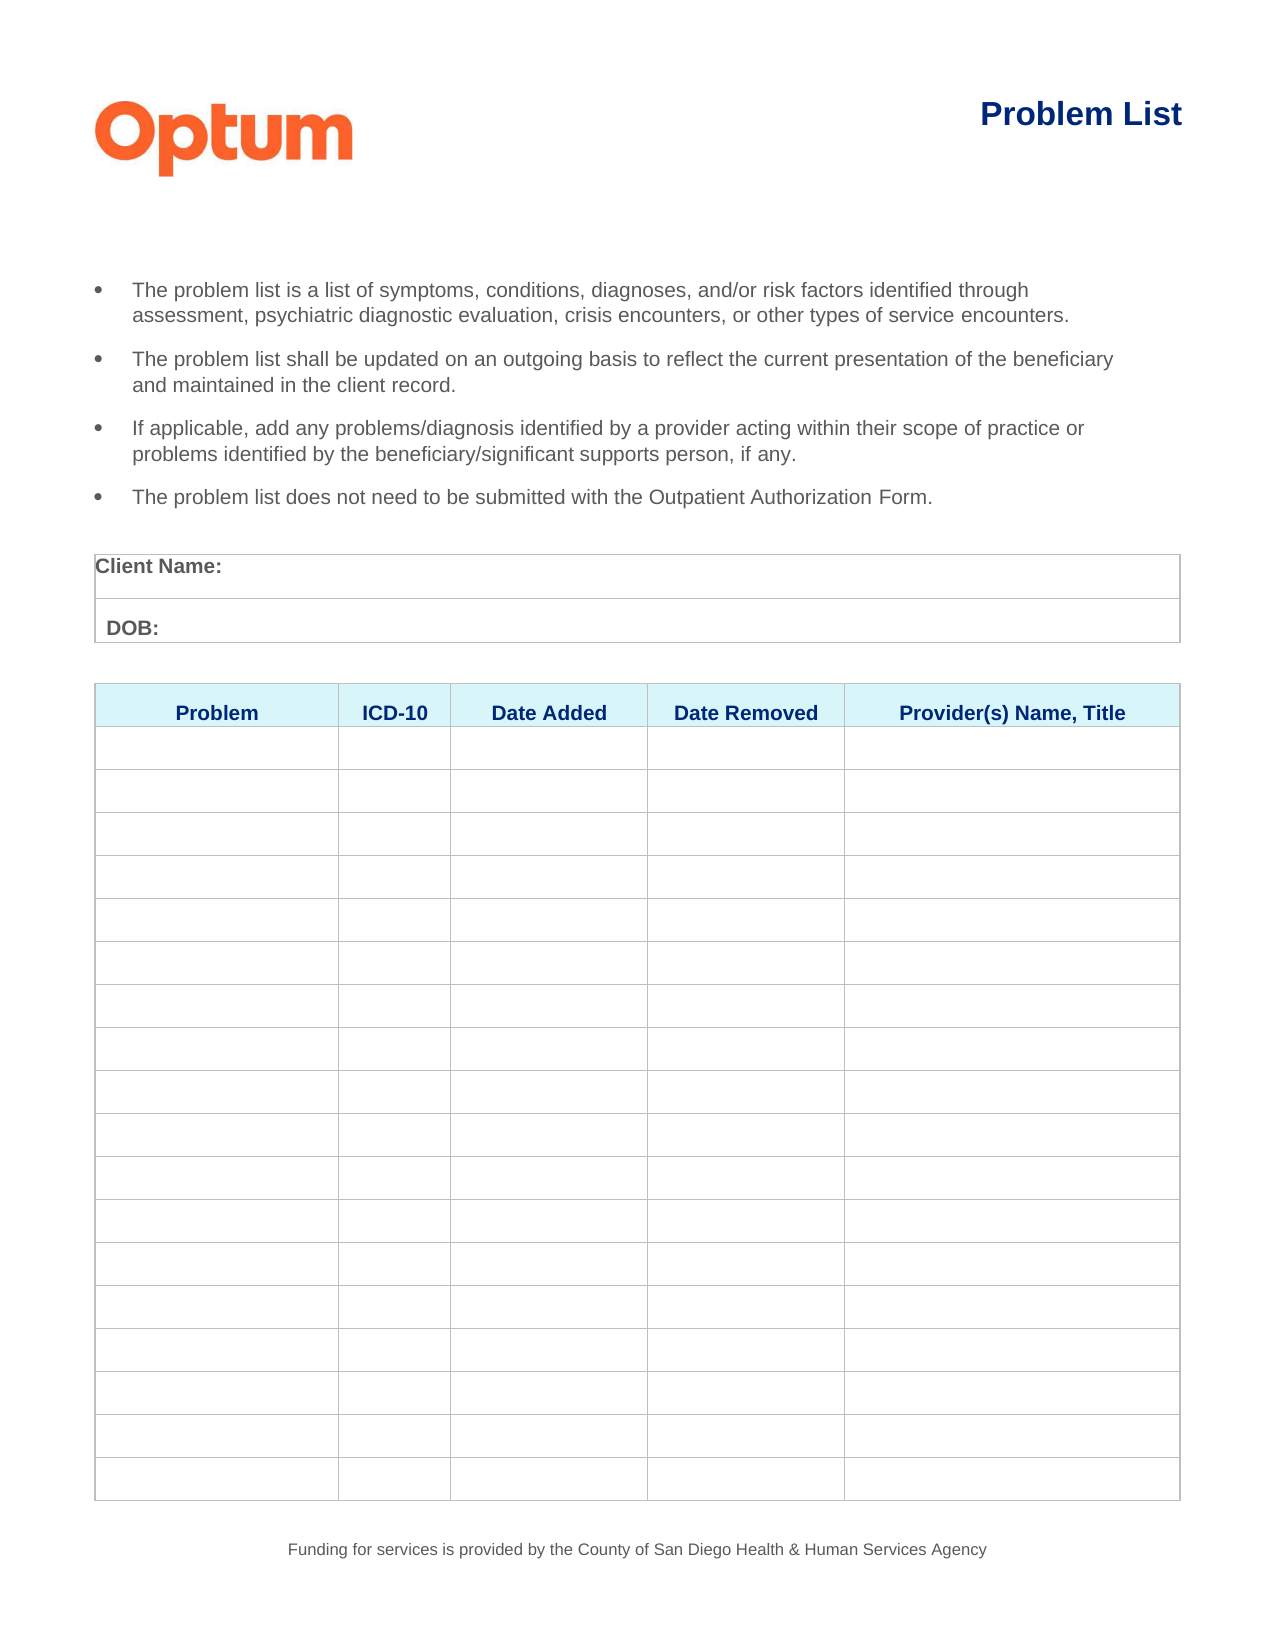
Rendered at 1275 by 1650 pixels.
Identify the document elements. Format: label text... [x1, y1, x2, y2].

table_cell [451, 1157, 647, 1199]
table_cell [451, 727, 647, 769]
table_cell [339, 1372, 450, 1413]
table_cell [648, 1372, 844, 1413]
table_cell [648, 1200, 844, 1242]
table_cell [845, 899, 1179, 941]
table_cell [96, 1071, 338, 1113]
table_cell [339, 1028, 450, 1070]
list The problem list is a list of symptoms, conditions, diagnoses, and/or risk factors identified through assessment, psychiatric diagnostic evaluation, crisis encounters, or other types of service encounters. [94, 278, 1150, 327]
table_cell [845, 1157, 1179, 1199]
table_cell [96, 899, 338, 941]
table_cell [96, 770, 338, 812]
table_cell [451, 1372, 647, 1413]
table_cell [339, 899, 450, 941]
table_cell [648, 985, 844, 1027]
table_cell [451, 899, 647, 941]
table_cell [648, 770, 844, 812]
table_cell [845, 1329, 1179, 1371]
table_header Provider(s) Name, Title [845, 684, 1179, 726]
table_cell [648, 942, 844, 984]
table_header Date Removed [648, 684, 844, 726]
table_cell [96, 1458, 338, 1499]
table_cell [845, 770, 1179, 812]
table_cell [451, 1114, 647, 1156]
table_cell [845, 1028, 1179, 1070]
list If applicable, add any problems/diagnosis identified by a provider acting within their scope of practice or problems identified by the beneficiary/significant supports person, if any. [94, 416, 1175, 465]
table_cell [96, 1243, 338, 1285]
table_cell [845, 1200, 1179, 1242]
list The problem list does not need to be submitted with the Outpatient Authorization Form. [94, 485, 1194, 509]
table_cell [845, 1286, 1179, 1328]
table_cell [96, 942, 338, 984]
table_cell [845, 1243, 1179, 1285]
table_header Date Added [451, 684, 647, 726]
table_cell [339, 985, 450, 1027]
table_header ICD-10 [339, 684, 450, 726]
table_cell [648, 1071, 844, 1113]
table_cell [339, 856, 450, 898]
table_cell [339, 813, 450, 855]
table_cell [339, 1157, 450, 1199]
table_cell [96, 1329, 338, 1371]
table_cell [339, 1243, 450, 1285]
table_cell [96, 1200, 338, 1242]
table_cell [845, 727, 1179, 769]
list The problem list shall be updated on an outgoing basis to reflect the current presentation of the beneficiary and maintained in the client record. [94, 346, 1153, 396]
table_cell [648, 856, 844, 898]
table_cell [648, 1458, 844, 1499]
table_cell [339, 1200, 450, 1242]
table_cell [845, 1114, 1179, 1156]
table_cell [339, 1329, 450, 1371]
table_cell [96, 1372, 338, 1413]
table_cell [96, 985, 338, 1027]
text Funding for services is provided by the County of San Diego Health & Human Services Agency [286, 1540, 989, 1559]
table_cell [845, 1071, 1179, 1113]
table_cell [648, 1329, 844, 1371]
table_cell [648, 1114, 844, 1156]
table_cell [339, 727, 450, 769]
table_cell [845, 813, 1179, 855]
table_cell [648, 727, 844, 769]
table_header Problem [96, 684, 338, 726]
table_cell [96, 813, 338, 855]
table_cell [451, 1329, 647, 1371]
table_cell [451, 1200, 647, 1242]
table_cell [451, 1458, 647, 1499]
table_cell [339, 1071, 450, 1113]
table_cell [648, 1157, 844, 1199]
table_cell [96, 856, 338, 898]
table_cell [451, 813, 647, 855]
table_cell [339, 942, 450, 984]
table_cell [96, 727, 338, 769]
table_cell [648, 899, 844, 941]
table_cell [648, 1415, 844, 1457]
table_cell [339, 770, 450, 812]
table_cell [451, 985, 647, 1027]
table_cell [845, 856, 1179, 898]
table_cell [648, 1286, 844, 1328]
table_cell [451, 770, 647, 812]
table_cell [451, 1243, 647, 1285]
table_cell [339, 1415, 450, 1457]
table_cell [339, 1458, 450, 1499]
table_cell [96, 1286, 338, 1328]
table_cell [451, 1286, 647, 1328]
table_cell [339, 1114, 450, 1156]
table_cell [845, 1458, 1179, 1499]
table_cell [845, 1415, 1179, 1457]
table_cell [845, 1372, 1179, 1413]
table_cell [845, 985, 1179, 1027]
table_cell [451, 1028, 647, 1070]
table_cell [451, 942, 647, 984]
table_cell [96, 1114, 338, 1156]
table_cell [451, 1071, 647, 1113]
table_cell [845, 942, 1179, 984]
table_cell [451, 856, 647, 898]
picture [94, 101, 353, 177]
table_cell [339, 1286, 450, 1328]
table_cell [96, 1157, 338, 1199]
table_cell [96, 1415, 338, 1457]
table_cell [648, 813, 844, 855]
table_cell [648, 1243, 844, 1285]
text Problem List [83, 94, 1182, 133]
table_cell [451, 1415, 647, 1457]
table_cell [648, 1028, 844, 1070]
table_cell [96, 1028, 338, 1070]
